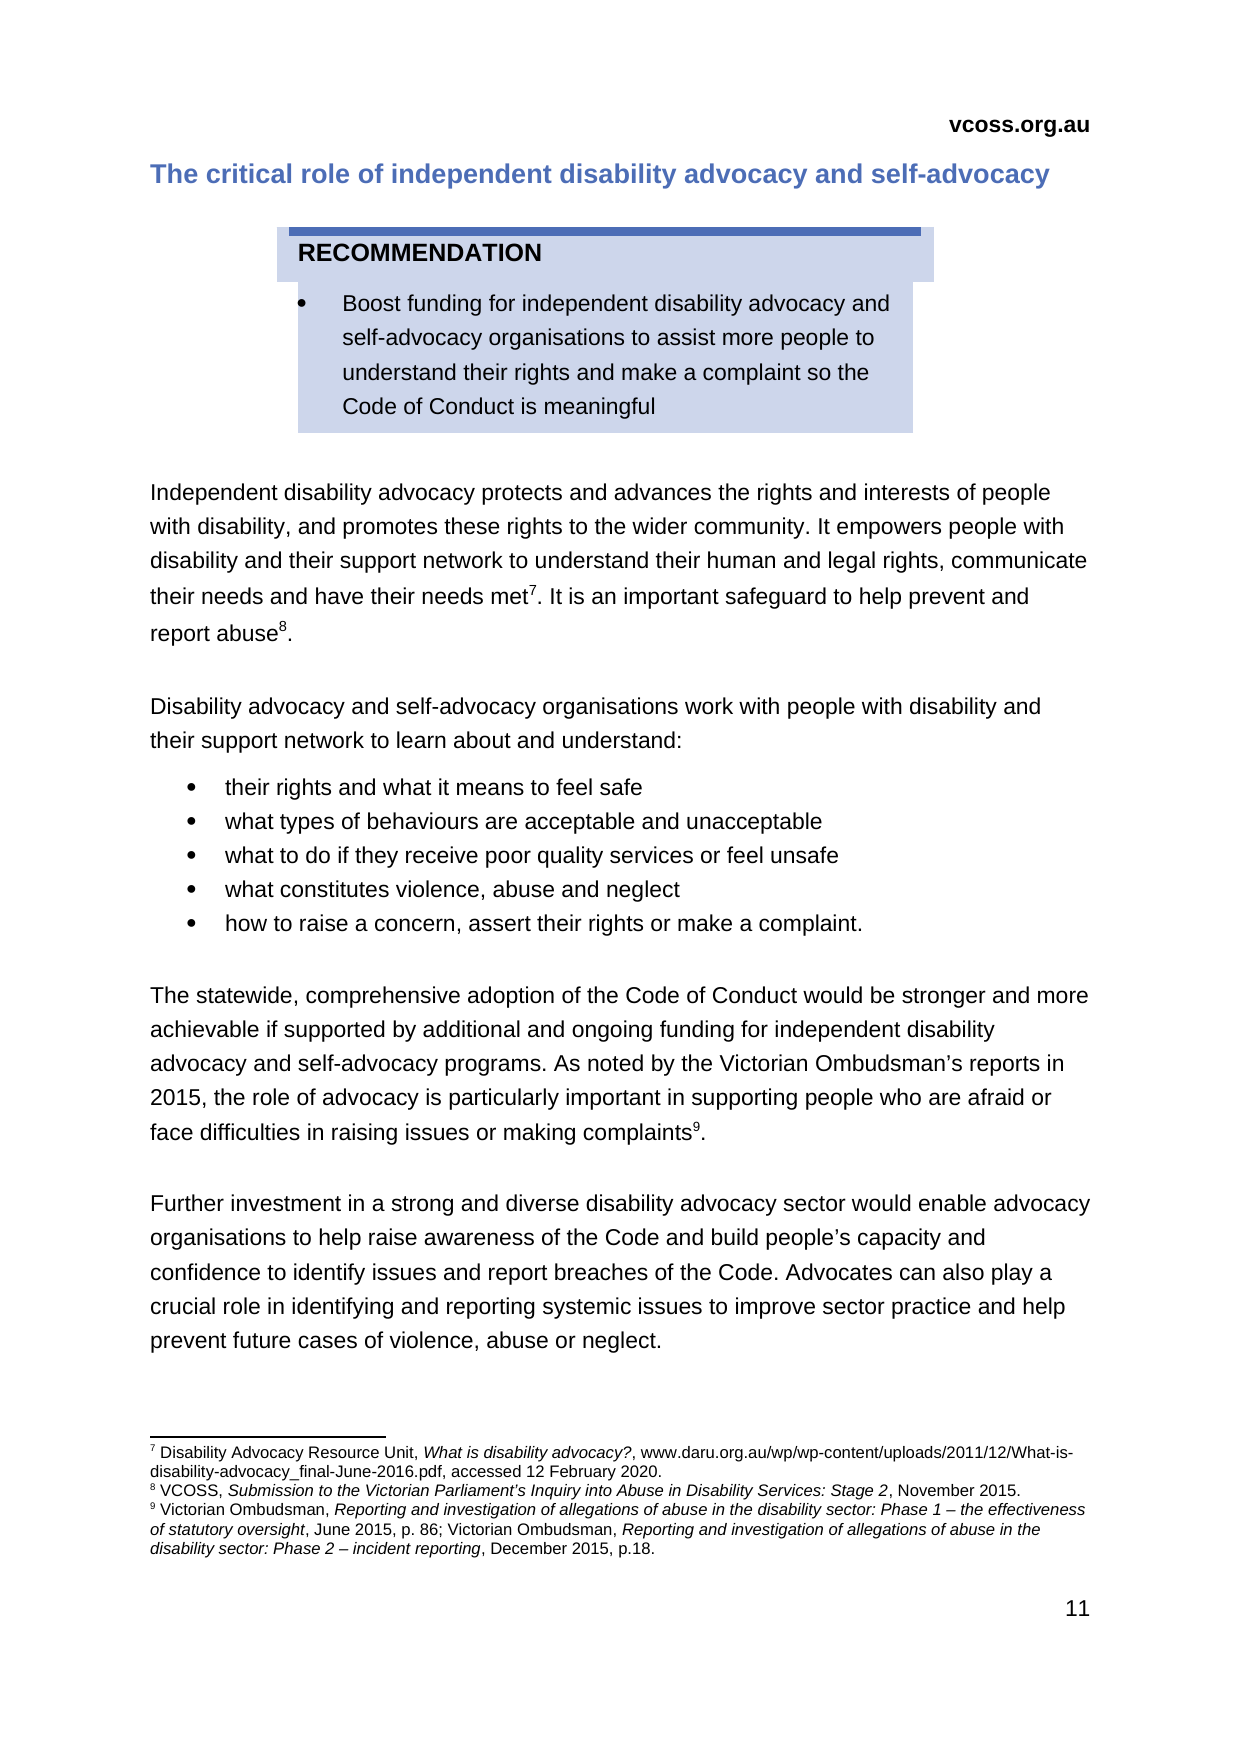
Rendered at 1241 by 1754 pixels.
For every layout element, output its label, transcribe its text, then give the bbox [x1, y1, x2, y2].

text Disability advocacy and self-advocacy organisations work with people with disability and their support network to learn about and understand: [150, 693, 1090, 753]
list what types of behaviours are acceptable and unacceptable [187, 808, 1090, 834]
text The statewide, comprehensive adoption of the Code of Conduct would be stronger and more achievable if supported by additional and ongoing funding for independent disability advocacy and self-advocacy programs. As noted by the Victorian Ombudsman’s reports in 2015, the role of advocacy is particularly important in supporting people who are afraid or face difficulties in raising issues or making complaints. [150, 982, 1090, 1145]
list what to do if they receive poor quality services or feel unsafe [187, 842, 1090, 868]
list their rights and what it means to feel safe [187, 773, 1090, 800]
subtitle RECOMMENDATION [289, 236, 921, 269]
list how to raise a concern, assert their rights or make a complaint. [187, 910, 1090, 937]
list what constitutes violence, abuse and neglect [187, 876, 1090, 902]
text Independent disability advocacy protects and advances the rights and interests of people with disability, and promotes these rights to the wider community. It empowers people with disability and their support network to understand their human and legal rights, communicate their needs and have their needs met. It is an important safeguard to help prevent and report abuse. [150, 479, 1090, 647]
subtitle The critical role of independent disability advocacy and self-advocacy [150, 158, 1090, 189]
text Further investment in a strong and diverse disability advocacy sector would enable advocacy organisations to help raise awareness of the Code and build people’s capacity and confidence to identify issues and report breaches of the Code. Advocates can also play a crucial role in identifying and reporting systemic issues to improve sector practice and help prevent future cases of violence, abuse or neglect. [150, 1190, 1090, 1353]
list Boost funding for independent disability advocacy and self-advocacy organisations to assist more people to understand their rights and make a complaint so the Code of Conduct is meaningful [298, 290, 913, 421]
